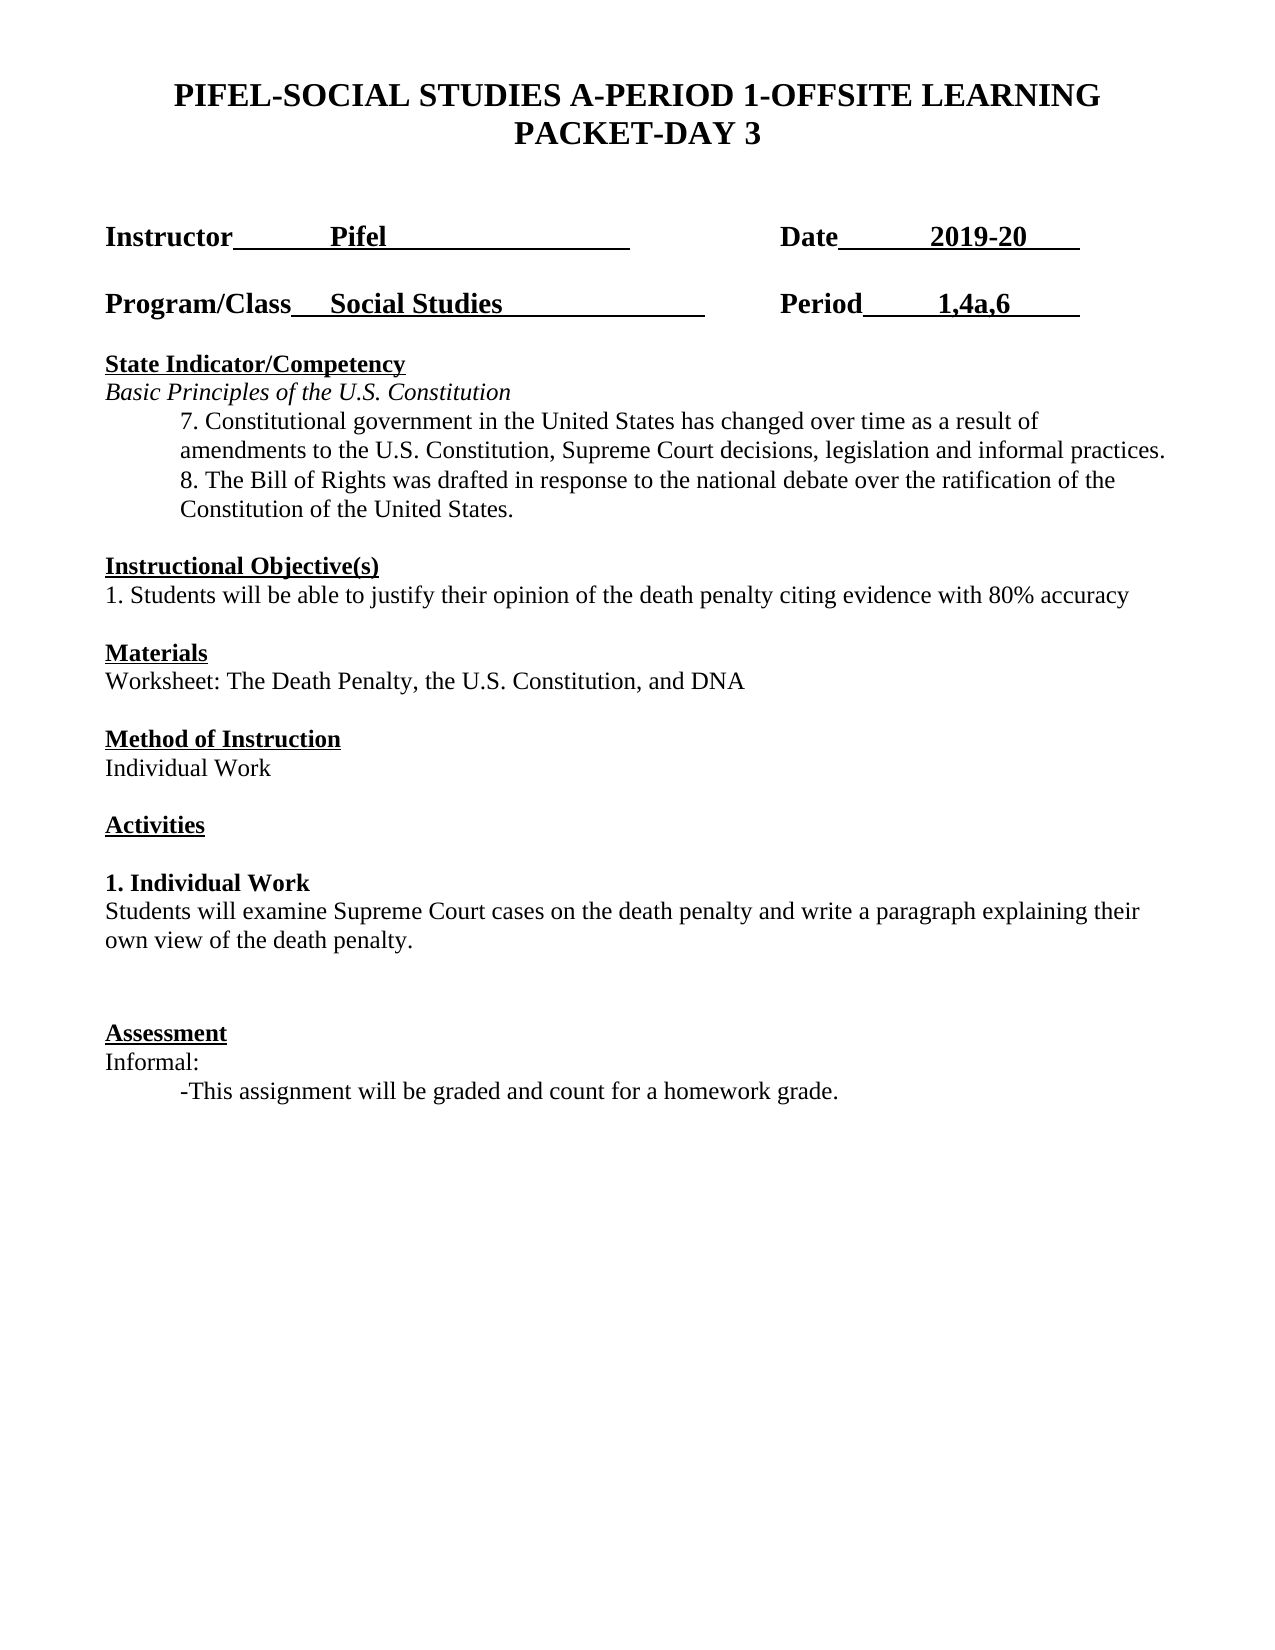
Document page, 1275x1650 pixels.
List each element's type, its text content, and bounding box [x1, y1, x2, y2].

text Method of Instruction [105, 724, 1170, 753]
text Basic Principles of the U.S. Constitution [105, 377, 1170, 406]
text Activities [105, 810, 1170, 839]
text Assessment [105, 1018, 1170, 1047]
text 8. The Bill of Rights was drafted in response to the national debate over the ratification of the Constitution of the United States. [180, 465, 1170, 523]
text Worksheet: The Death Penalty, the U.S. Constitution, and DNA [105, 666, 1170, 695]
text 7. Constitutional government in the United States has changed over time as a result of amendments to the U.S. Constitution, Supreme Court decisions, legislation and informal practices. [180, 406, 1170, 464]
title Instructor Pifel Date 2019-20 [105, 219, 1170, 253]
text 1. Individual Work [105, 868, 1170, 896]
text Informal: [105, 1047, 1170, 1076]
text Students will examine Supreme Court cases on the death penalty and write a paragraph explaining their own view of the death penalty. [105, 896, 1170, 954]
text -This assignment will be graded and count for a homework grade. [105, 1076, 1170, 1105]
text Instructional Objective(s) [105, 551, 1170, 580]
text State Indicator/Competency [105, 349, 1170, 377]
text 1. Students will be able to justify their opinion of the death penalty citing evidence with 80% accuracy [105, 580, 1170, 609]
title Program/Class Social Studies Period 1,4a,6 [105, 286, 1170, 320]
subtitle Materials [105, 638, 1170, 666]
text Individual Work [105, 753, 1170, 781]
